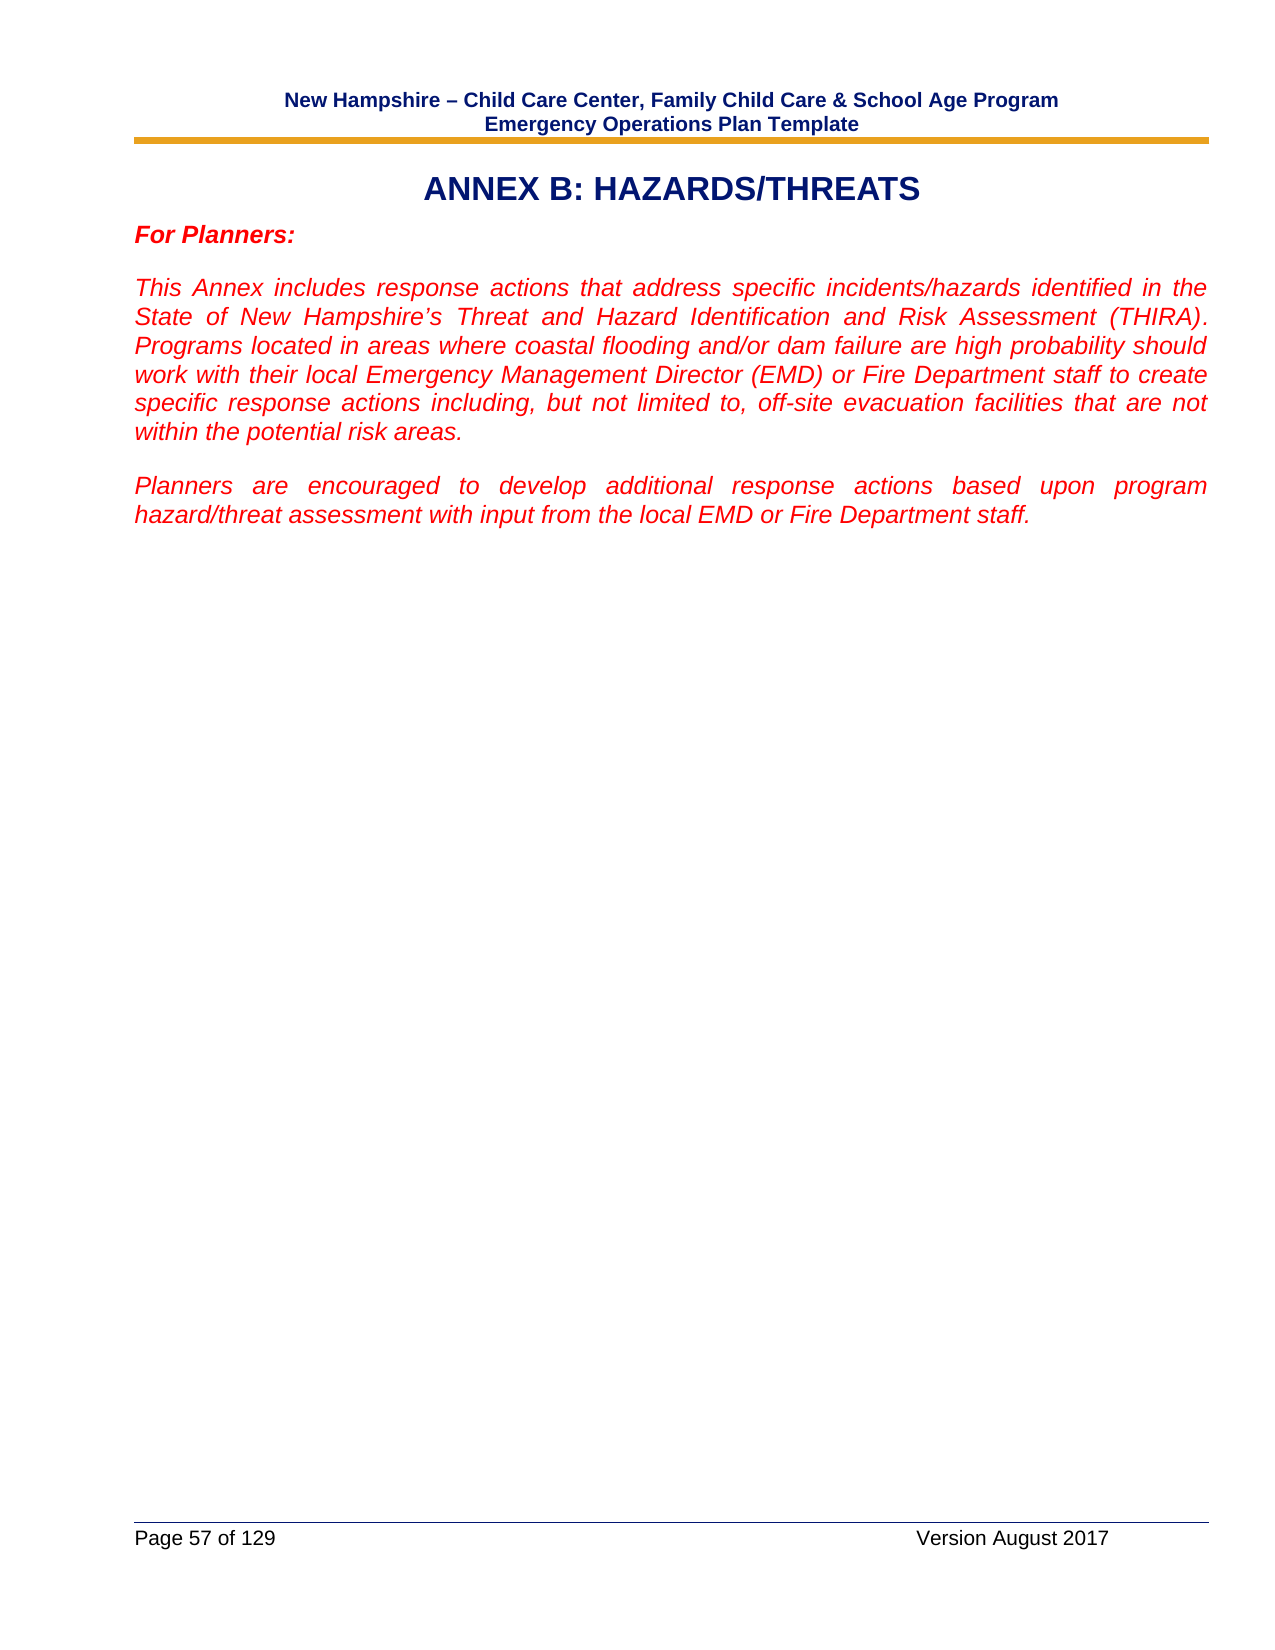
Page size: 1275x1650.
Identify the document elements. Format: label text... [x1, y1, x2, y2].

text For Planners: [134, 220, 1209, 248]
text This Annex includes response actions that address specific incidents/hazards identified in the State of New Hampshire’s Threat and Hazard Identification and Risk Assessment (THIRA). Programs located in areas where coastal flooding and/or dam failure are high probability should work with their local Emergency Management Director (EMD) or Fire Department staff to create specific response actions including, but not limited to, off-site evacuation facilities that are not within the potential risk areas. [134, 273, 1209, 446]
subtitle Annex B: Hazards/THreats [134, 169, 1209, 207]
text Planners are encouraged to develop additional response actions based upon program hazard/threat assessment with input from the local EMD or Fire Department staff. [134, 471, 1209, 528]
